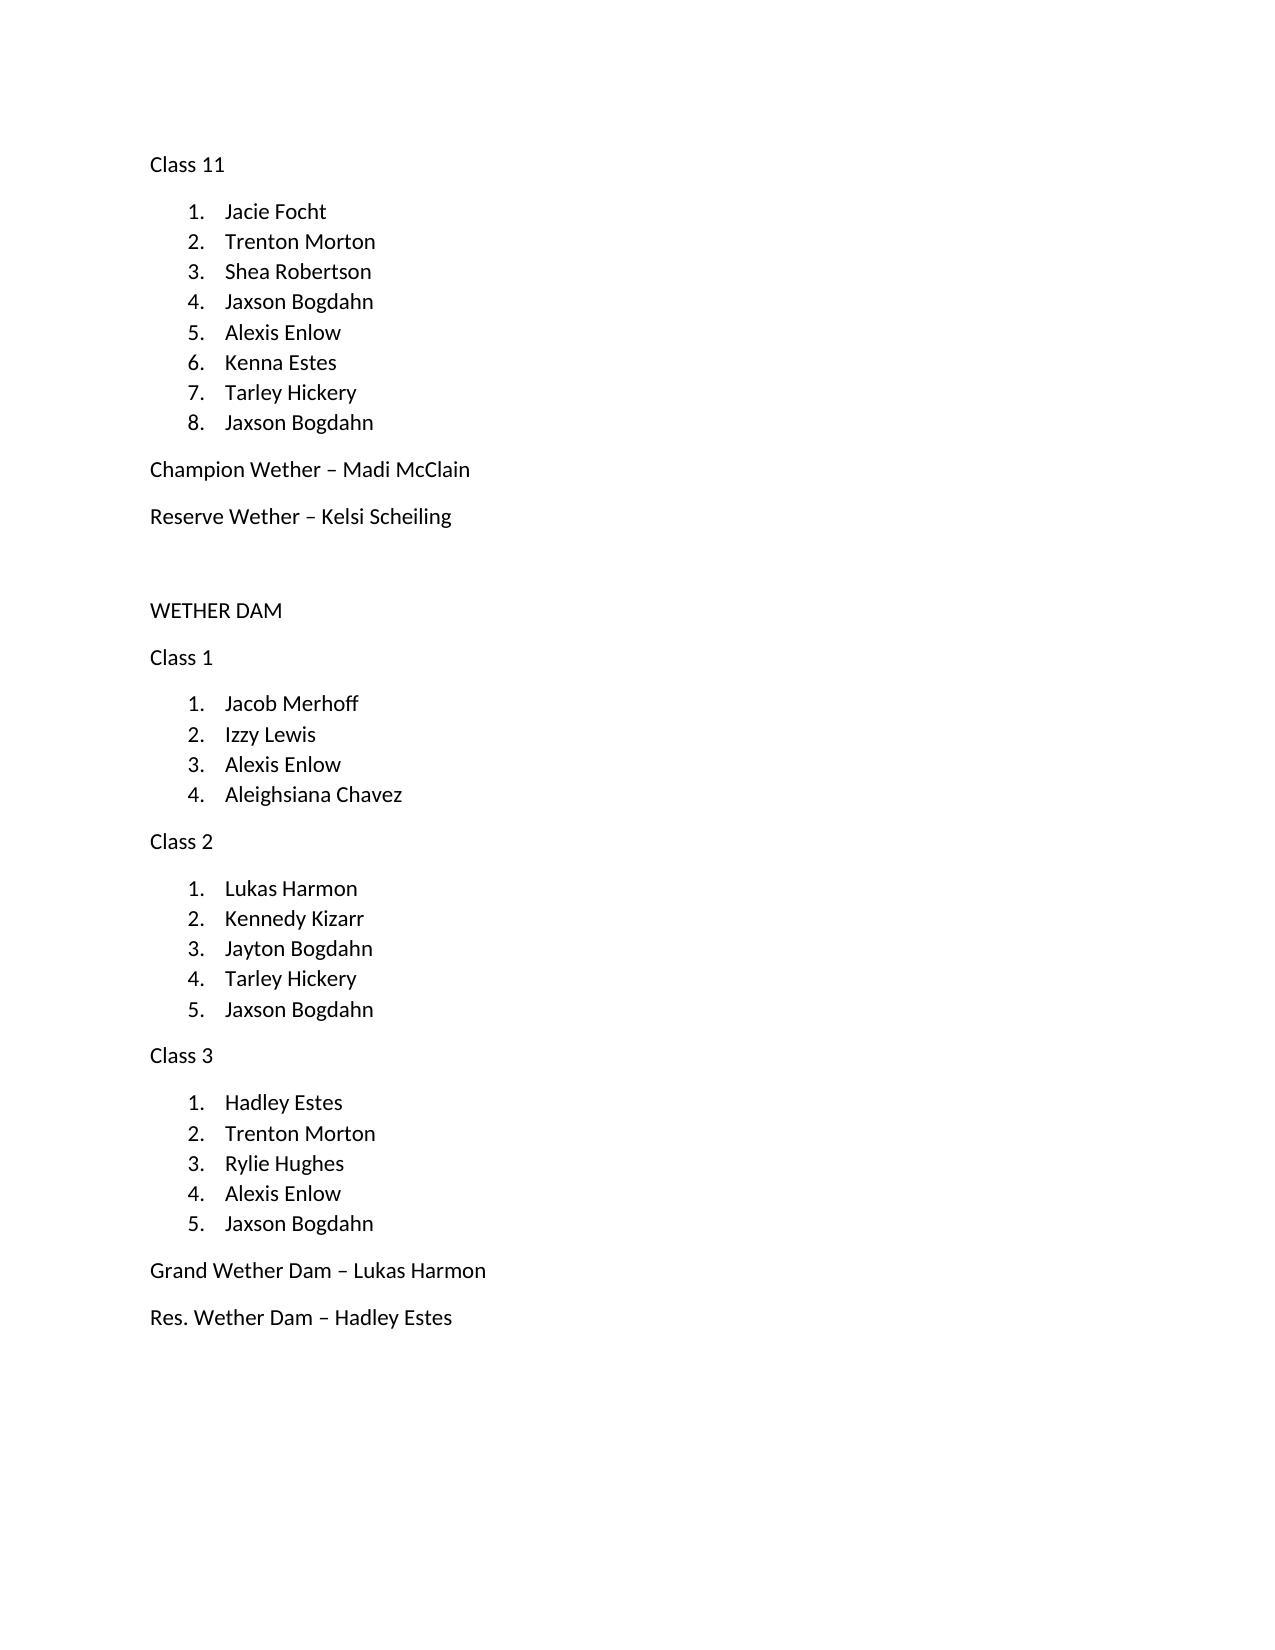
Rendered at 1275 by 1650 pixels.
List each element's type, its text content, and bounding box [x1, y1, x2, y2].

list Trenton Morton [187, 227, 1125, 255]
text Class 11 [150, 150, 1125, 178]
list Tarley Hickery [187, 964, 1125, 993]
list Hadley Estes [187, 1088, 1125, 1117]
text Class 2 [150, 827, 1125, 855]
list Jaxson Bogdahn [187, 287, 1125, 316]
list Kennedy Kizarr [187, 904, 1125, 932]
text Grand Wether Dam – Lukas Harmon [150, 1256, 1125, 1284]
list Shea Robertson [187, 257, 1125, 285]
text Champion Wether – Madi McClain [150, 455, 1125, 483]
list Jacie Focht [187, 197, 1125, 225]
list Izzy Lewis [187, 720, 1125, 748]
text Reserve Wether – Kelsi Scheiling [150, 502, 1125, 530]
text Res. Wether Dam – Hadley Estes [150, 1303, 1125, 1331]
list Alexis Enlow [187, 318, 1125, 346]
list Jayton Bogdahn [187, 934, 1125, 962]
list Rylie Hughes [187, 1149, 1125, 1177]
list Kenna Estes [187, 348, 1125, 376]
text Class 1 [150, 643, 1125, 671]
list Jaxson Bogdahn [187, 995, 1125, 1023]
list Aleighsiana Chavez [187, 780, 1125, 808]
text Class 3 [150, 1042, 1125, 1070]
list Tarley Hickery [187, 378, 1125, 406]
list Jaxson Bogdahn [187, 1209, 1125, 1237]
list Lukas Harmon [187, 874, 1125, 902]
list Jaxson Bogdahn [187, 408, 1125, 436]
text WETHER DAM [150, 596, 1125, 624]
list Alexis Enlow [187, 750, 1125, 778]
list Trenton Morton [187, 1119, 1125, 1147]
list Jacob Merhoff [187, 689, 1125, 718]
list Alexis Enlow [187, 1179, 1125, 1207]
